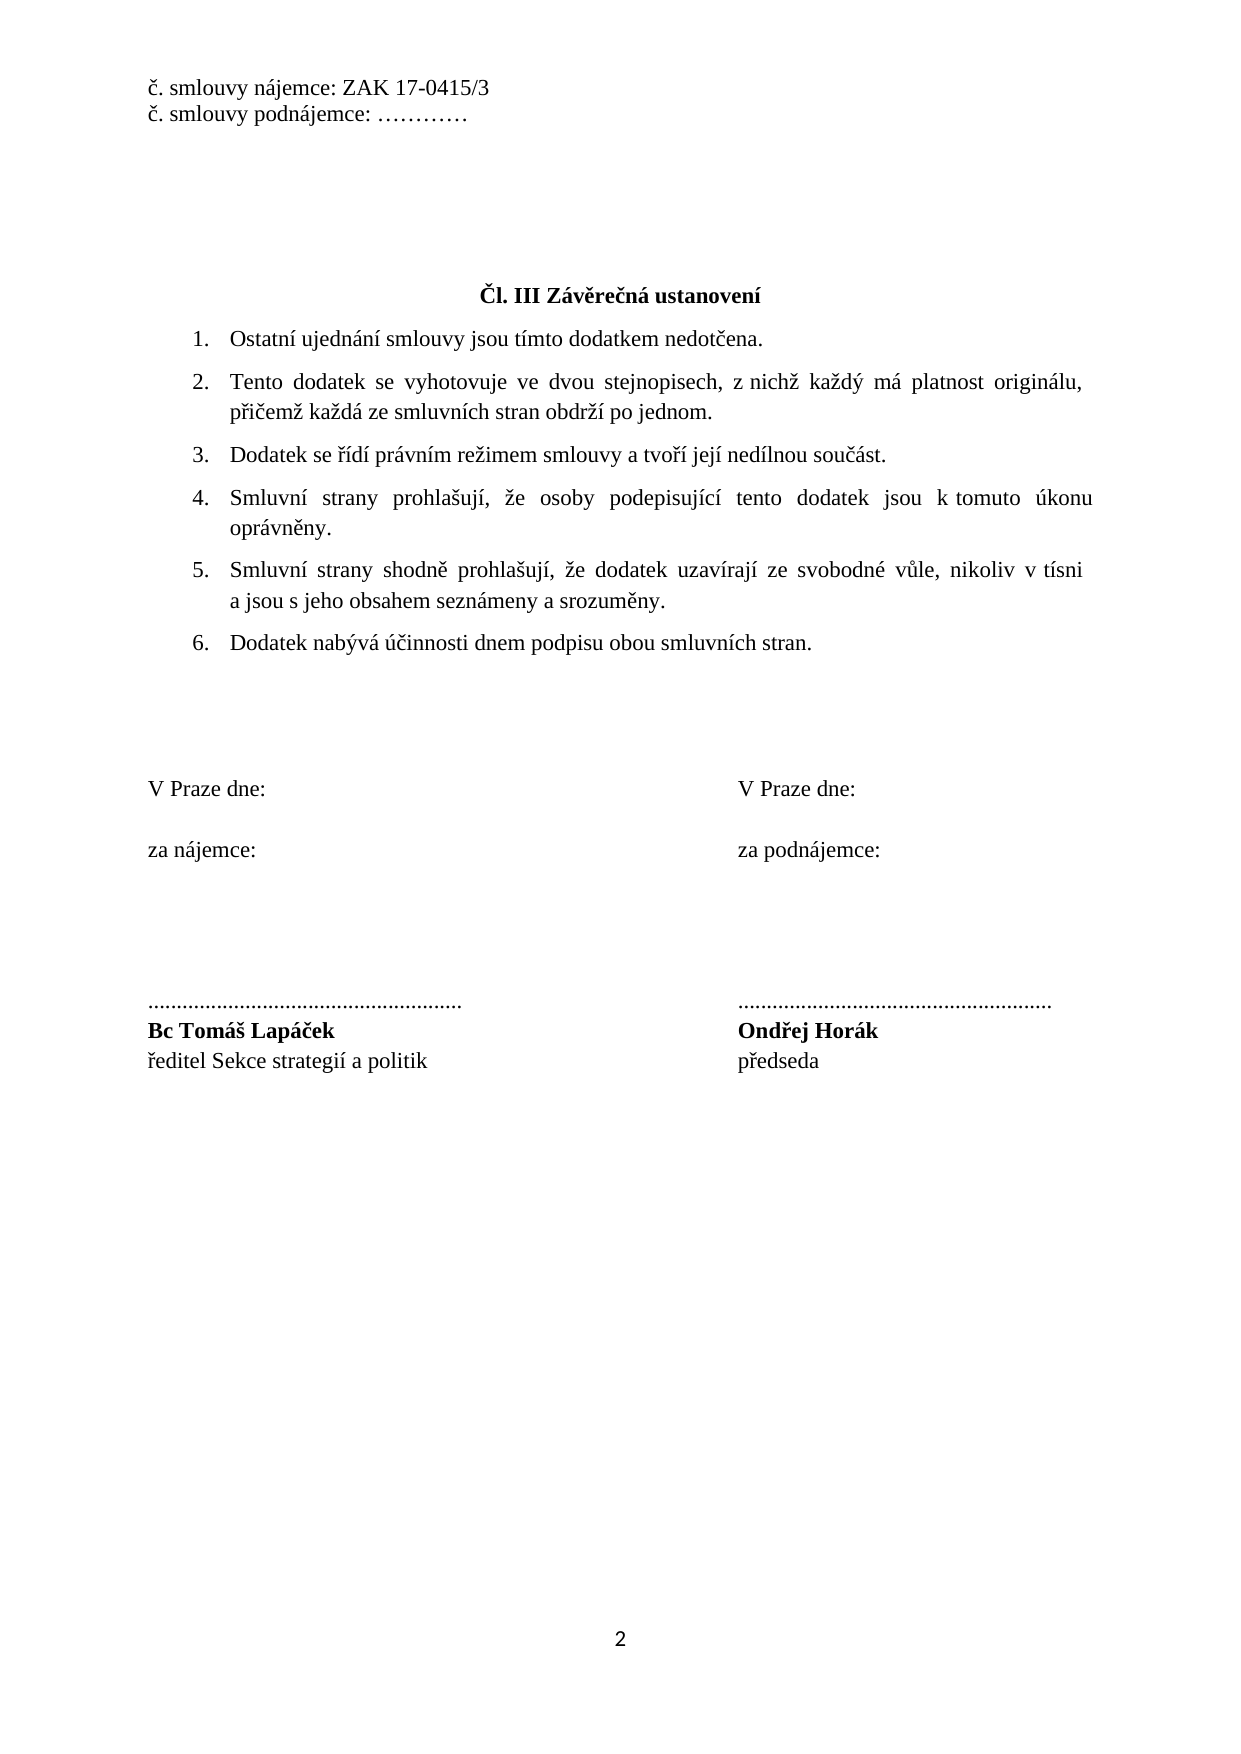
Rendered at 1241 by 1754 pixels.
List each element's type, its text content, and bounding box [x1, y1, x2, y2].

text V Praze dne: V Praze dne: [148, 775, 1093, 802]
text ředitel Sekce strategií a politik předseda [148, 1047, 1093, 1073]
text ....................................................... ....................................................... [148, 987, 1093, 1013]
list Smluvní strany shodně prohlašují, že dodatek uzavírají ze svobodné vůle, nikoliv v tísni a jsou s jeho obsahem seznámeny a srozuměny. [192, 557, 1093, 613]
text Bc Tomáš Lapáček Ondřej Horák [148, 1017, 1093, 1043]
list Dodatek se řídí právním režimem smlouvy a tvoří její nedílnou součást. [192, 441, 1093, 467]
text za nájemce: za podnájemce: [148, 836, 1093, 862]
list Ostatní ujednání smlouvy jsou tímto dodatkem nedotčena. [192, 325, 1093, 352]
list Dodatek nabývá účinnosti dnem podpisu obou smluvních stran. [192, 629, 1093, 656]
list Smluvní strany prohlašují, že osoby podepisující tento dodatek jsou k tomuto úkonu oprávněny. [192, 484, 1093, 540]
text Čl. III Závěrečná ustanovení [148, 283, 1093, 309]
list Tento dodatek se vyhotovuje ve dvou stejnopisech, z nichž každý má platnost originálu, přičemž každá ze smluvních stran obdrží po jednom. [192, 368, 1093, 424]
